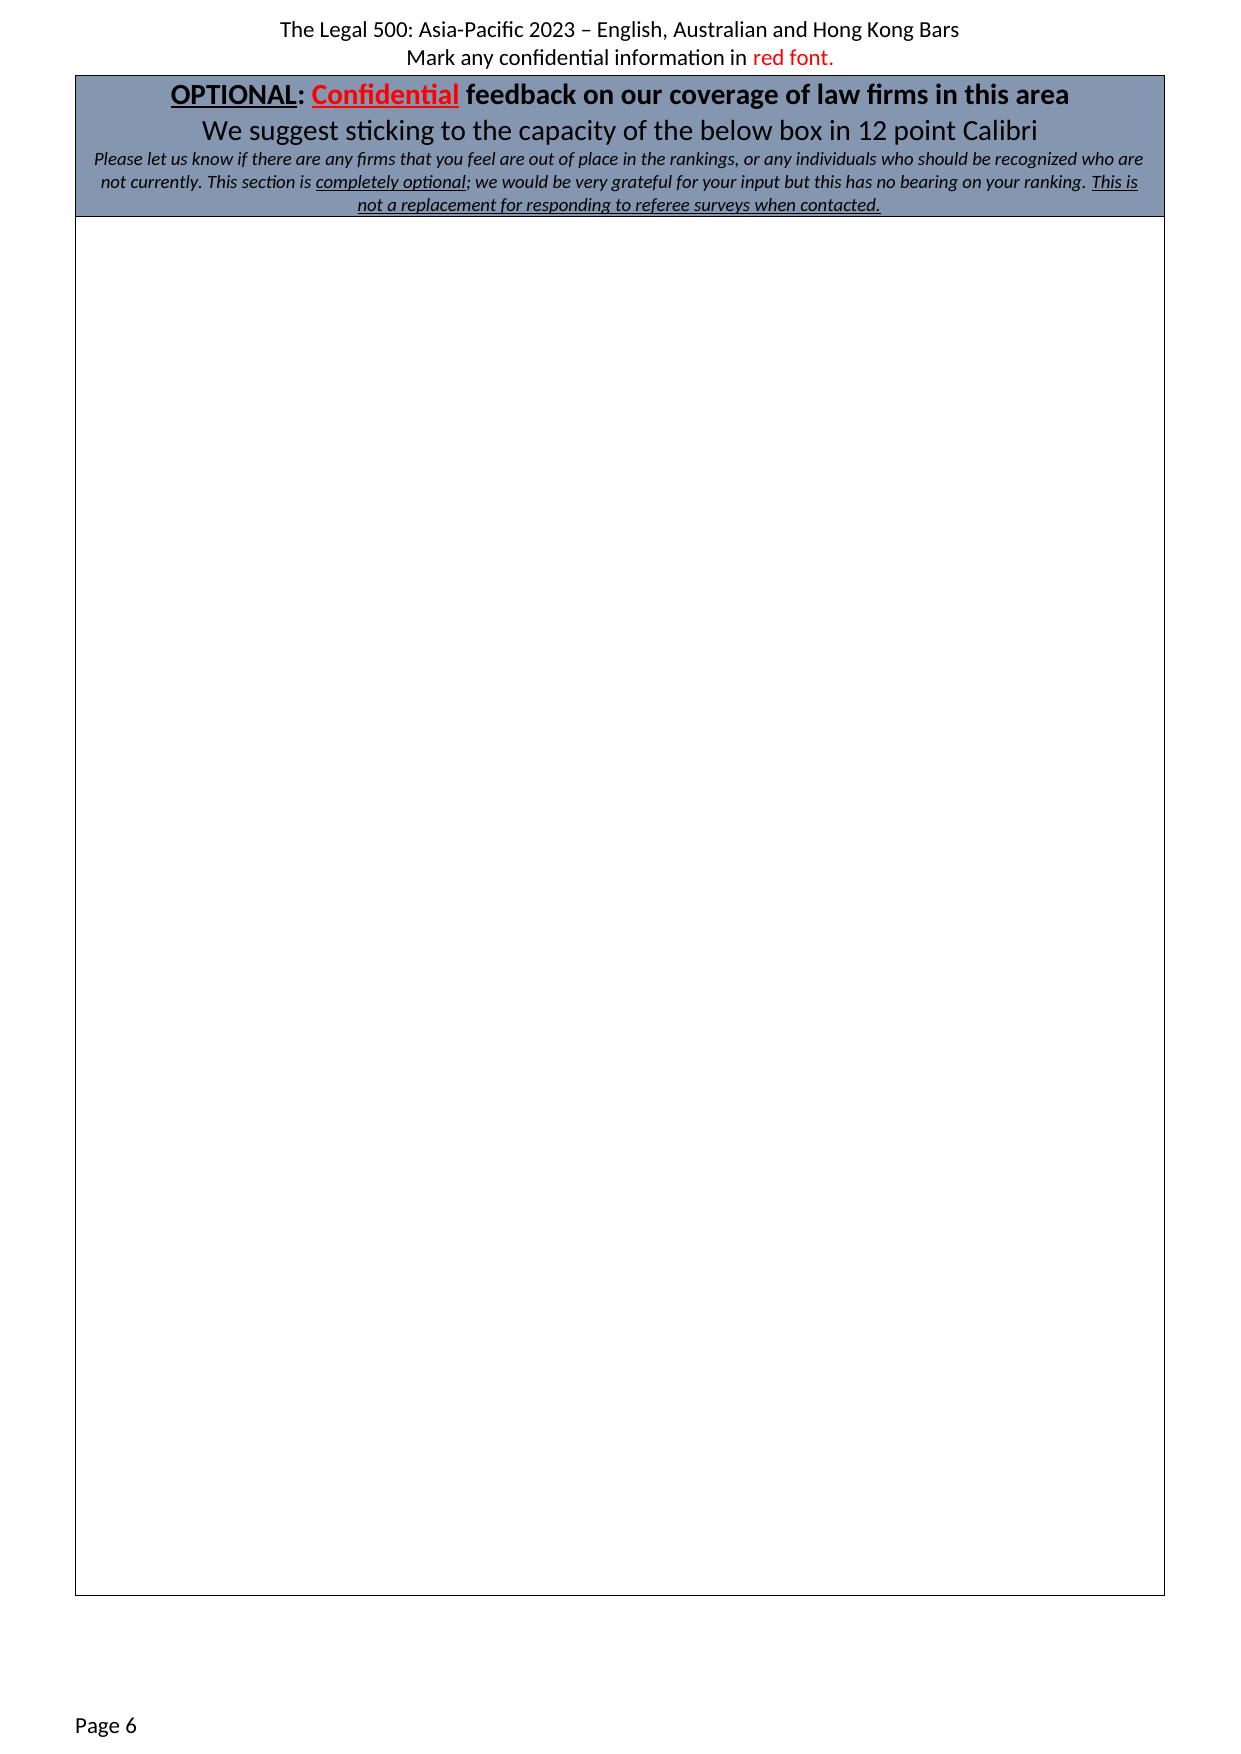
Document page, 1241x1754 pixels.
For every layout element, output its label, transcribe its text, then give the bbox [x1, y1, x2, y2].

table_cell [76, 217, 1164, 1595]
table_cell OPTIONAL: Confidential feedback on our coverage of law firms in this area We suggest sticking to the capacity of the below box in 12 point Calibri Please let us know if there are any firms that you feel are out of place in the rankings, or any individuals who should be recognized who are not currently. This section is completely optional; we would be very grateful for your input but this has no bearing on your ranking. This is not a replacement for responding to referee surveys when contacted. [76, 76, 1164, 216]
